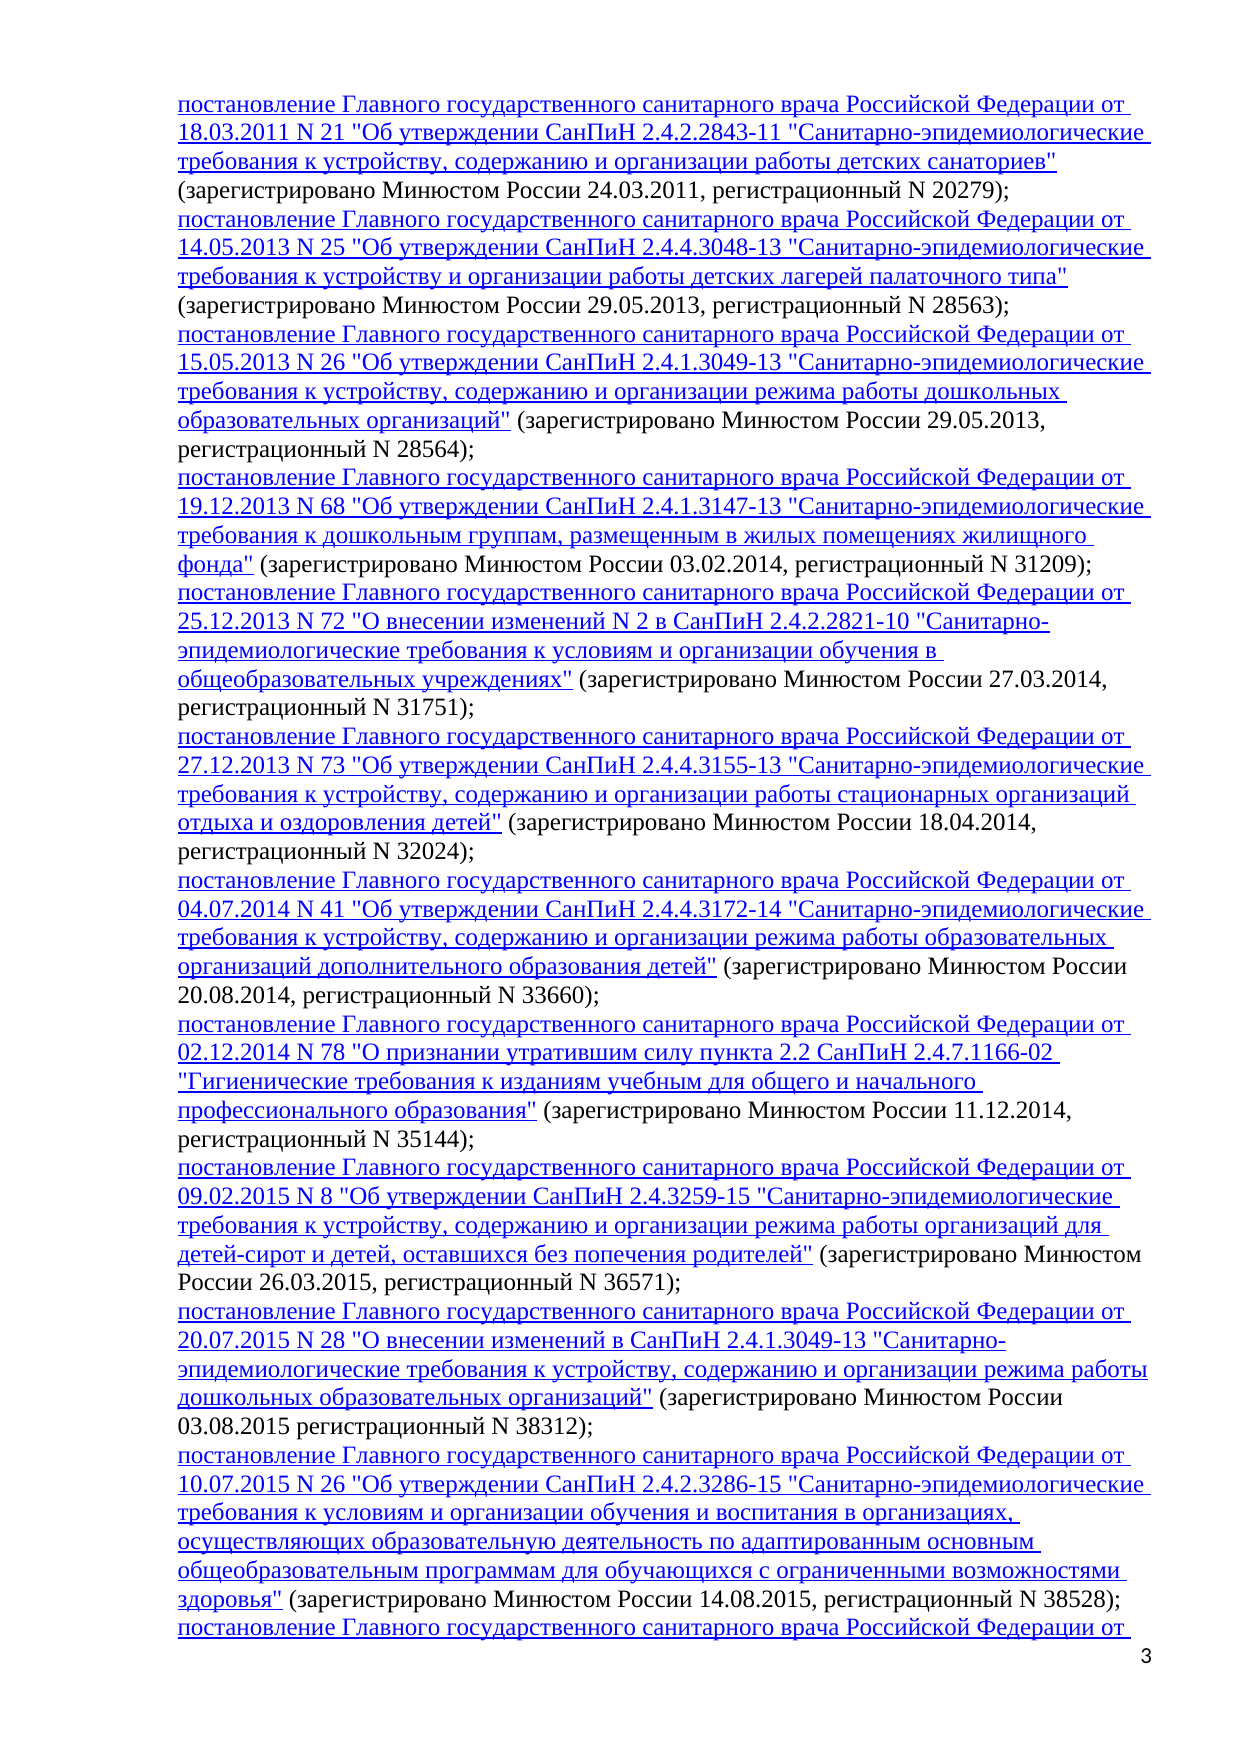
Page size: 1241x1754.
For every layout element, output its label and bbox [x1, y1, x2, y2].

text [177, 89, 1152, 1641]
